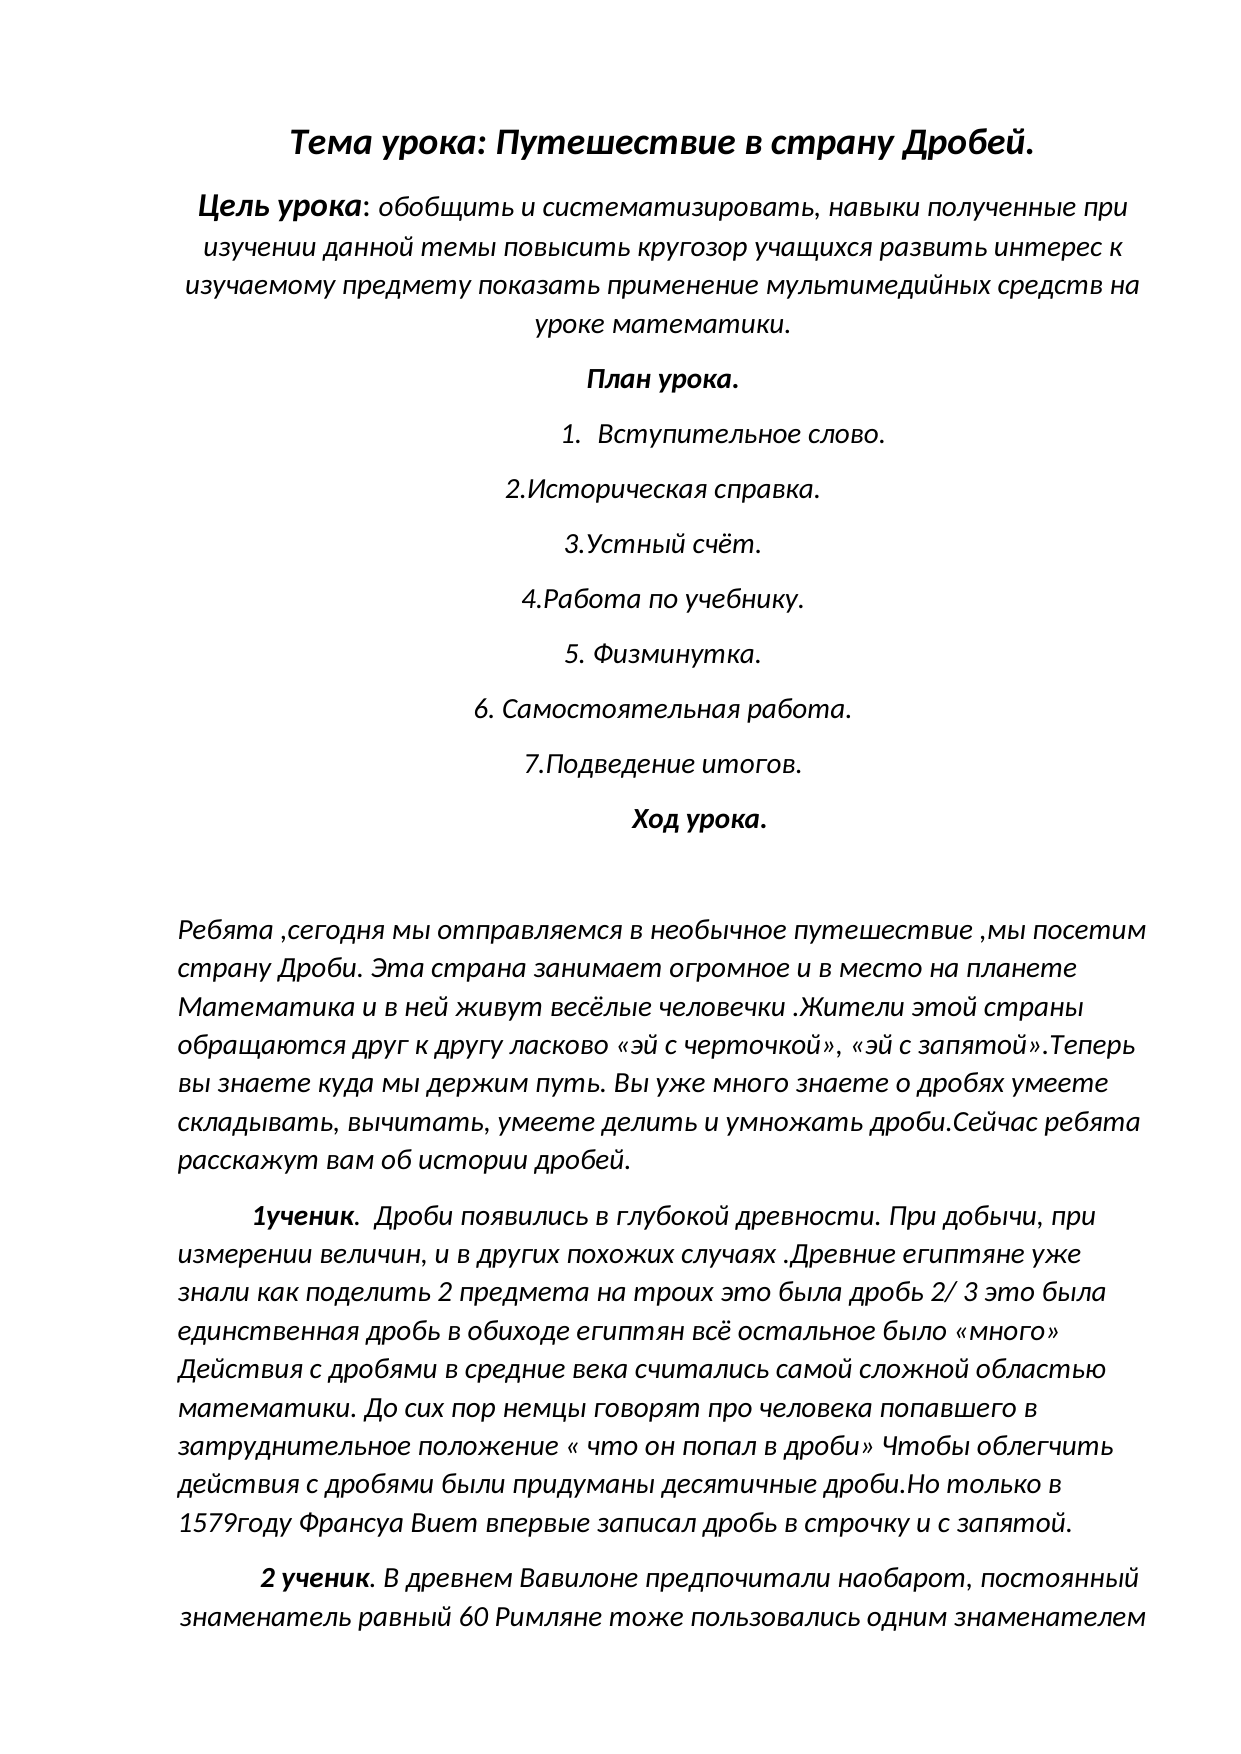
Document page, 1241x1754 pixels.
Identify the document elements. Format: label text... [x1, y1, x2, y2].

text Ребята ,сегодня мы отправляемся в необычное путешествие ,мы посетим страну Дроби. Эта страна занимает огромное и в место на планете Математика и в ней живут весёлые человечки .Жители этой страны обращаются друг к другу ласково «эй с черточкой», «эй с запятой».Теперь вы знаете куда мы держим путь. Вы уже много знаете о дробях умеете складывать, вычитать, умеете делить и умножать дроби.Сейчас ребята расскажут вам об истории дробей. [177, 911, 1152, 1177]
text Ход урока. [177, 801, 1152, 836]
list Вступительное слово. [297, 415, 1152, 451]
text Цель урока: обобщить и систематизировать, навыки полученные при изучении данной темы повысить кругозор учащихся развить интерес к изучаемому предмету показать применение мультимедийных средств на уроке математики. [177, 184, 1152, 340]
text 2.Историческая справка. [177, 470, 1152, 506]
text План урока. [177, 360, 1152, 395]
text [177, 1559, 1152, 1633]
text 6. Самостоятельная работа. [177, 690, 1152, 726]
text 4.Работа по учебнику. [177, 580, 1152, 616]
text 7.Подведение итогов. [177, 746, 1152, 781]
text 3.Устный счёт. [177, 525, 1152, 561]
text 5. Физминутка. [177, 635, 1152, 671]
text 1ученик. Дроби появились в глубокой древности. При добычи, при измерении величин, и в других похожих случаях .Древние египтяне уже знали как поделить 2 предмета на троих это была дробь 2/ 3 это была единственная дробь в обиходе египтян всё остальное было «много» Действия с дробями в средние века считались самой сложной областью математики. До сих пор немцы говорят про человека попавшего в затруднительное положение « что он попал в дроби» Чтобы облегчить действия с дробями были придуманы десятичные дроби.Но только в 1579году Франсуа Виет впервые записал дробь в строчку и с запятой. [177, 1197, 1152, 1540]
text Тема урока: Путешествие в страну Дробей. [177, 118, 1152, 164]
